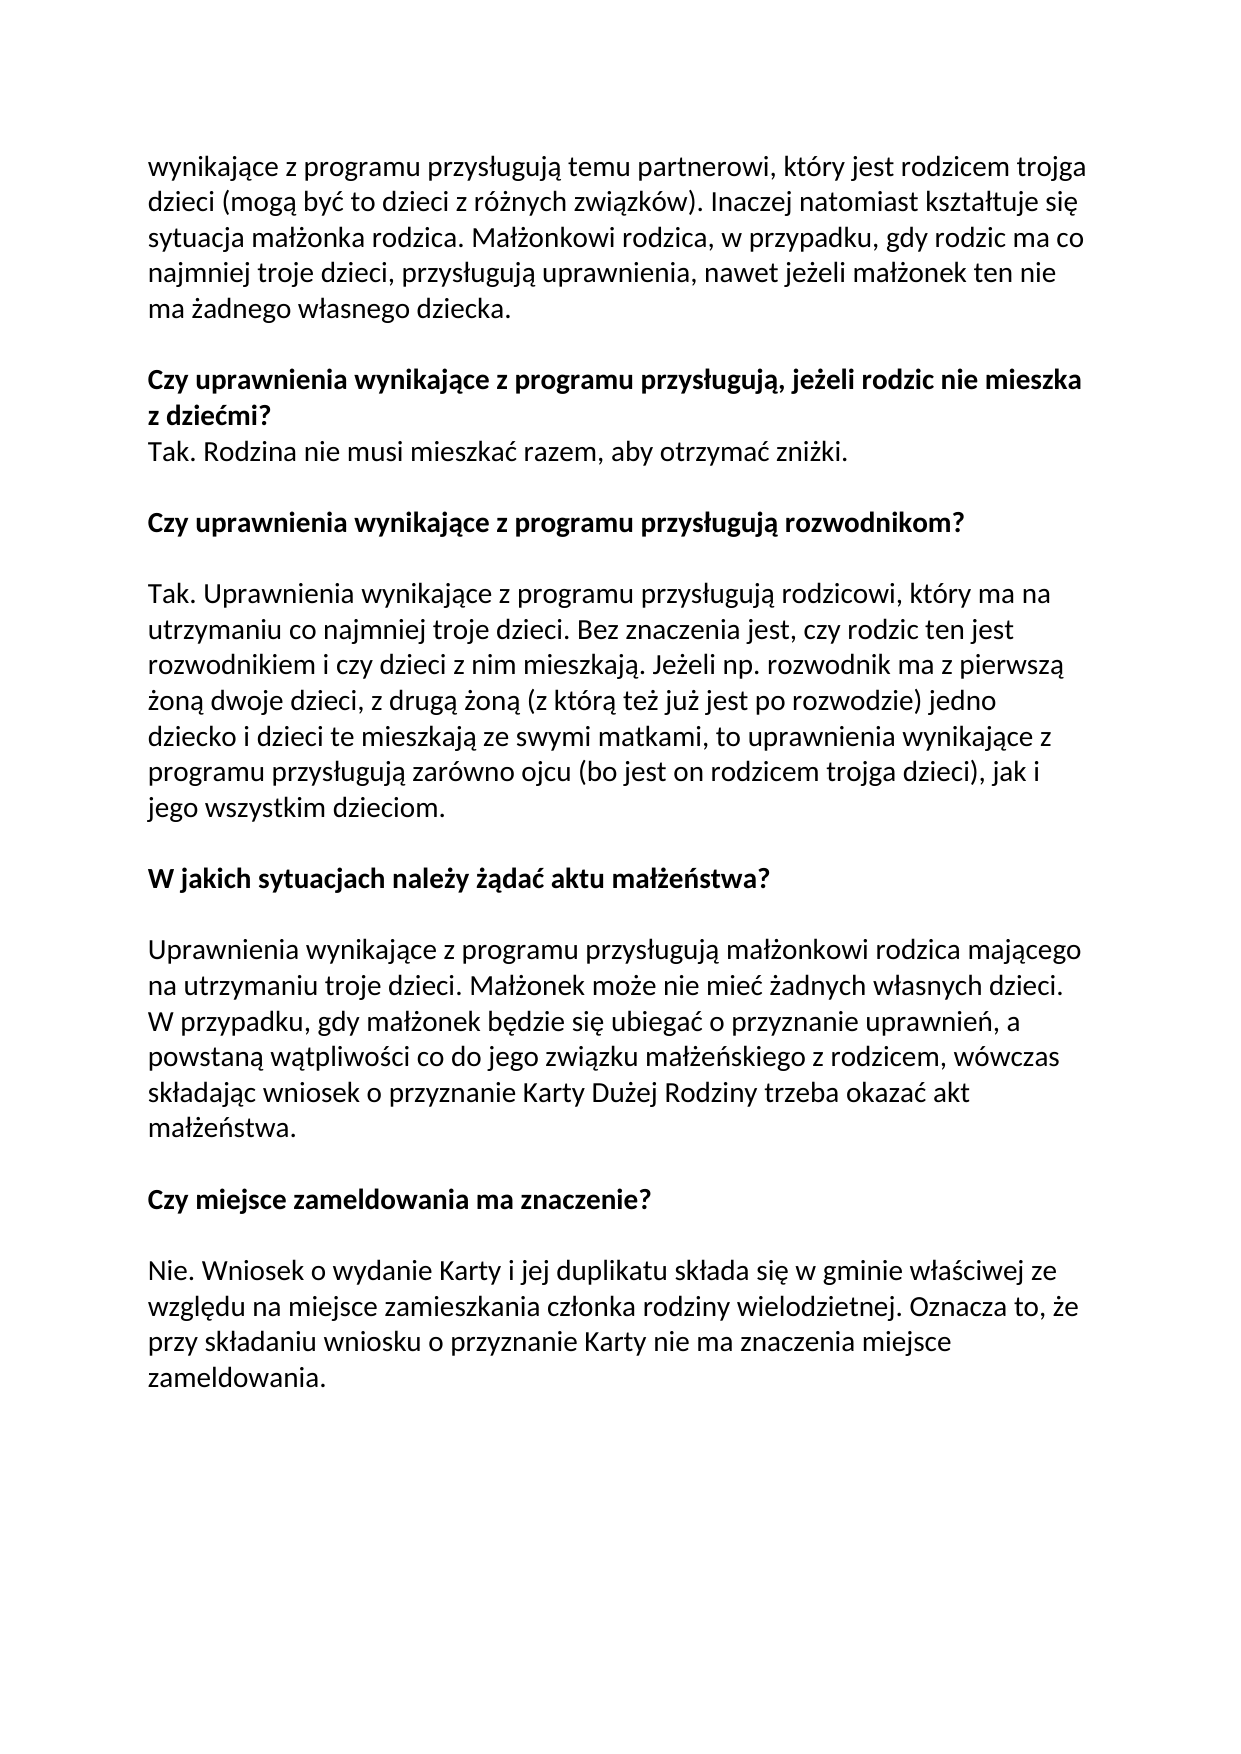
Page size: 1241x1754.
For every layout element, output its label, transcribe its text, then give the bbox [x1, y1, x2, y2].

text Uprawnienia wynikające z programu przysługują małżonkowi rodzica mającego na utrzymaniu troje dzieci. Małżonek może nie mieć żadnych własnych dzieci. W przypadku, gdy małżonek będzie się ubiegać o przyznanie uprawnień, a powstaną wątpliwości co do jego związku małżeńskiego z rodzicem, wówczas składając wniosek o przyznanie Karty Dużej Rodziny trzeba okazać akt małżeństwa. [148, 931, 1093, 1145]
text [148, 148, 1093, 326]
text W jakich sytuacjach należy żądać aktu małżeństwa? [148, 860, 1093, 896]
text Tak. Uprawnienia wynikające z programu przysługują rodzicowi, który ma na utrzymaniu co najmniej troje dzieci. Bez znaczenia jest, czy rodzic ten jest rozwodnikiem i czy dzieci z nim mieszkają. Jeżeli np. rozwodnik ma z pierwszą żoną dwoje dzieci, z drugą żoną (z którą też już jest po rozwodzie) jedno dziecko i dzieci te mieszkają ze swymi matkami, to uprawnienia wynikające z programu przysługują zarówno ojcu (bo jest on rodzicem trojga dzieci), jak i jego wszystkim dzieciom. [148, 575, 1093, 824]
text Nie. Wniosek o wydanie Karty i jej duplikatu składa się w gminie właściwej ze względu na miejsce zamieszkania członka rodziny wielodzietnej. Oznacza to, że przy składaniu wniosku o przyznanie Karty nie ma znaczenia miejsce zameldowania. [148, 1252, 1093, 1394]
text Czy miejsce zameldowania ma znaczenie? [148, 1181, 1093, 1216]
text Czy uprawnienia wynikające z programu przysługują, jeżeli rodzic nie mieszka z dziećmi? [148, 361, 1093, 433]
text Czy uprawnienia wynikające z programu przysługują rozwodnikom? [148, 504, 1093, 539]
text Tak. Rodzina nie musi mieszkać razem, aby otrzymać zniżki. [148, 433, 1093, 468]
